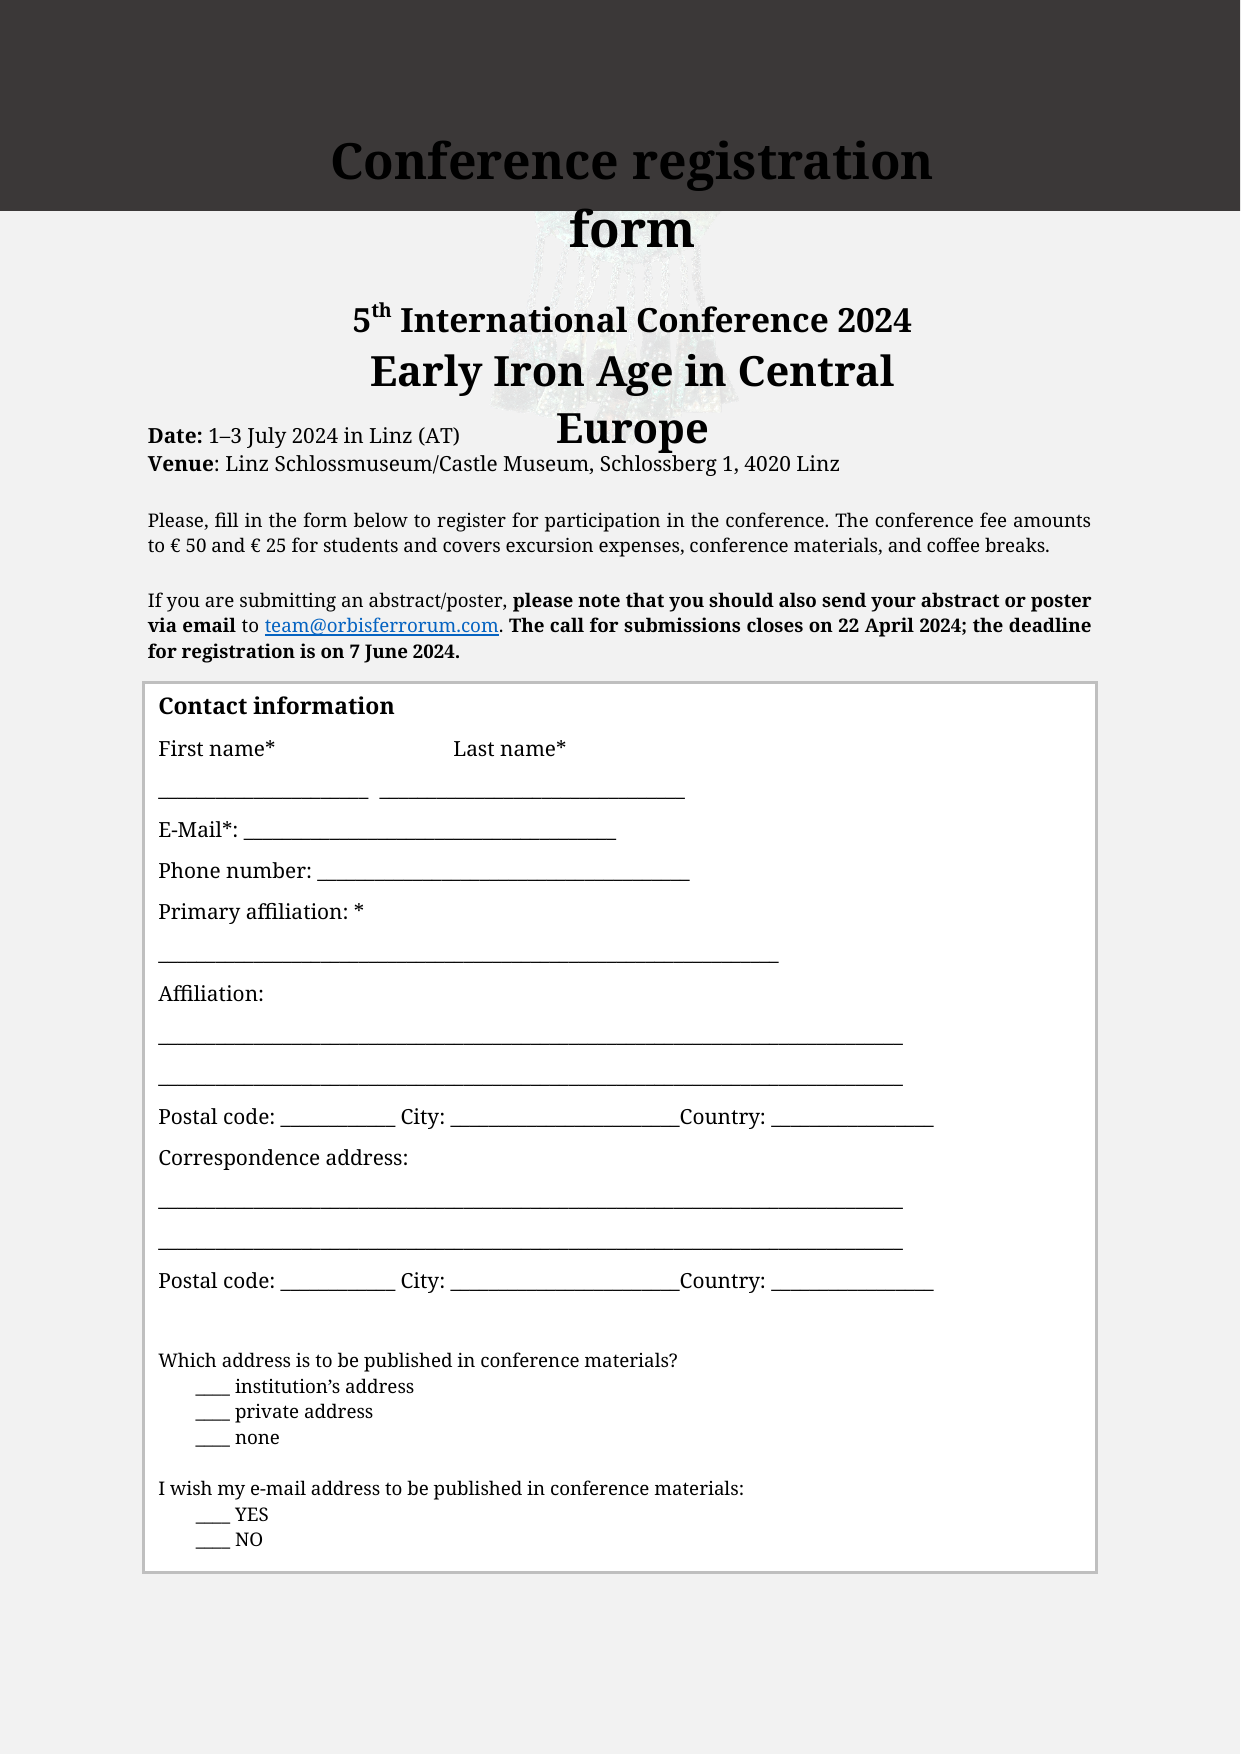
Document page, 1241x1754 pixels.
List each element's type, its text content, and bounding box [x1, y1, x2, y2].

text If you are submitting an abstract/poster, please note that you should also send your abstract or poster via email to team@orbisferrorum.com. The call for submissions closes on 22 April 2024; the deadline for registration is on 7 June 2024. [148, 587, 1093, 664]
text Please, fill in the form below to register for participation in the conference. The conference fee amounts to € 50 and € 25 for students and covers excursion expenses, conference materials, and coffee breaks. [148, 507, 1093, 558]
text Date: 1–3 July 2024 in Linz (AT) [148, 421, 662, 449]
text Date: 1–3 July 2024 in Linz (AT) [668, 421, 1093, 449]
text Venue: Linz Schlossmuseum/Castle Museum, Schlossberg 1, 4020 Linz [148, 449, 1093, 478]
